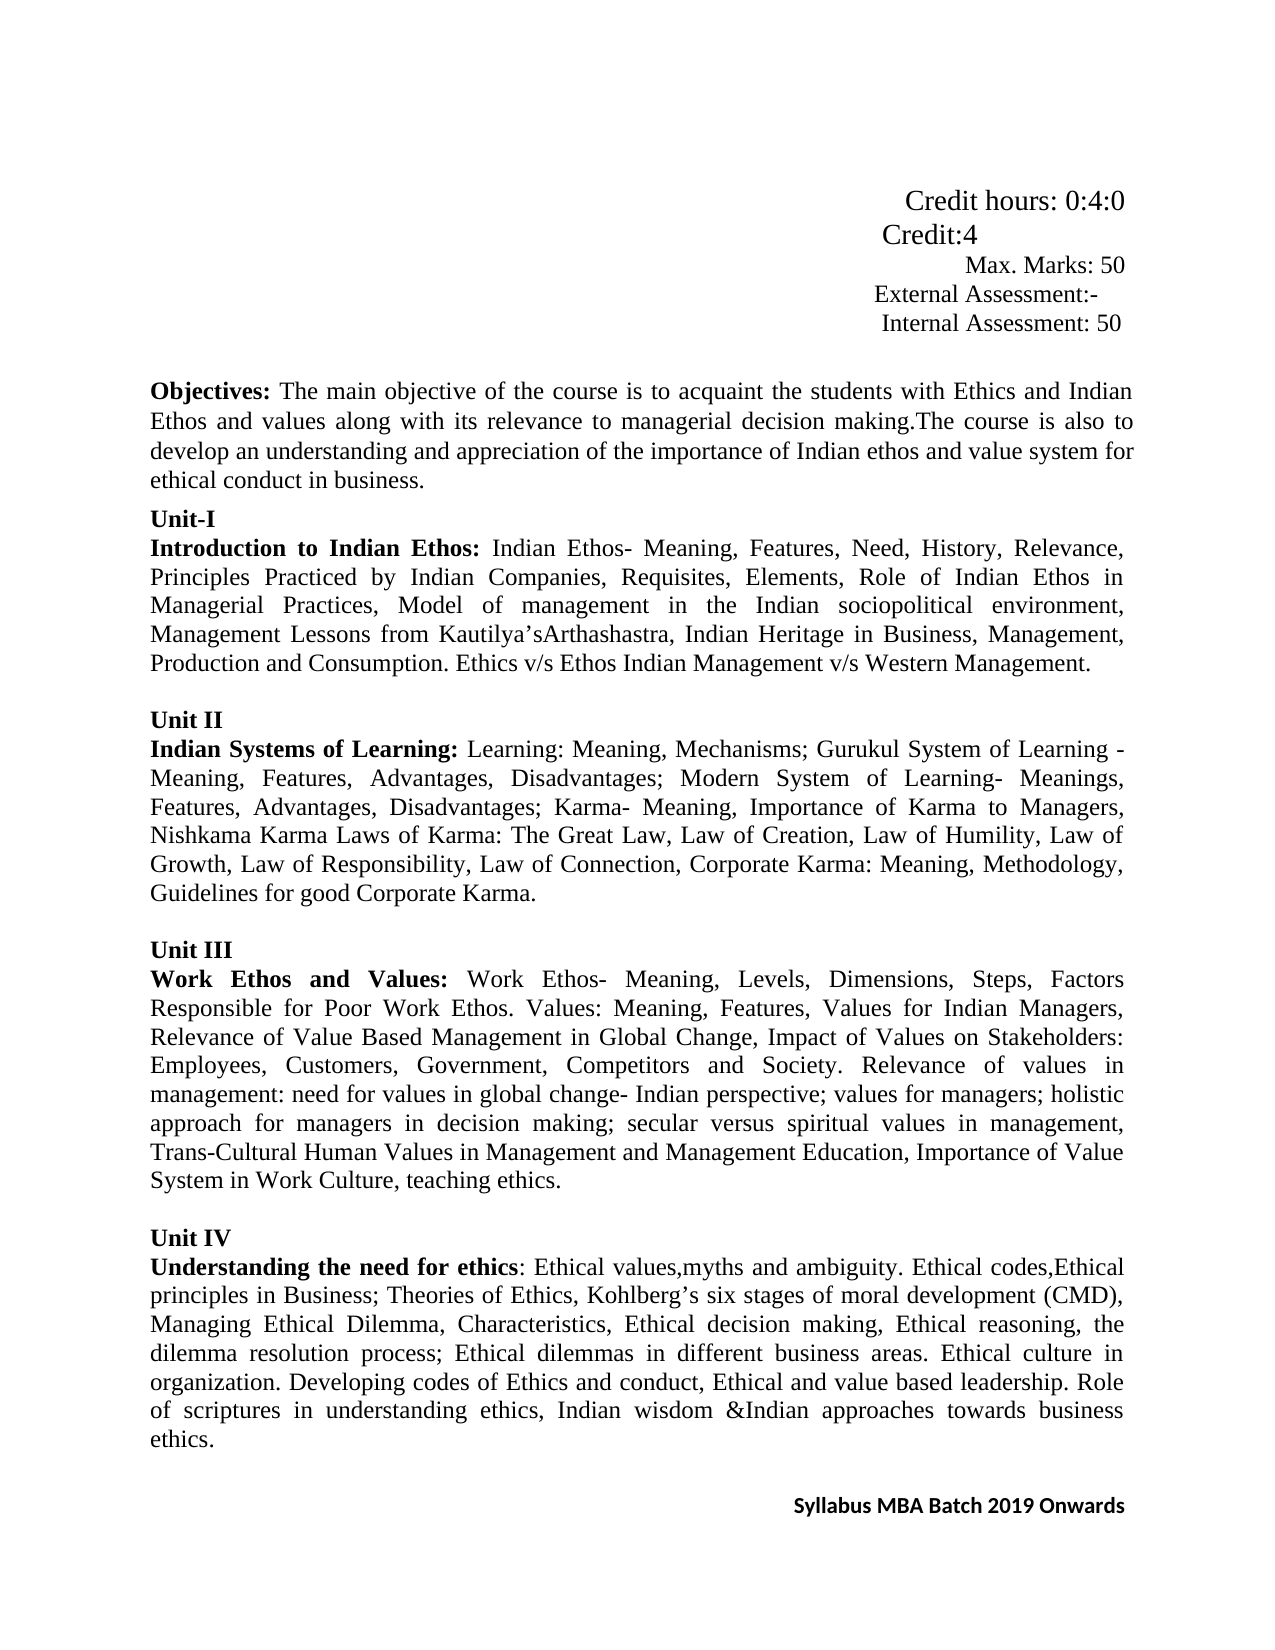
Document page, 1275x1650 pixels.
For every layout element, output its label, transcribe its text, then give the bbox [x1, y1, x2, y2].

text Indian Systems of Learning: Learning: Meaning, Mechanisms; Gurukul System of Learning - Meaning, Features, Advantages, Disadvantages; Modern System of Learning- Meanings, Features, Advantages, Disadvantages; Karma- Meaning, Importance of Karma to Managers, Nishkama Karma Laws of Karma: The Great Law, Law of Creation, Law of Humility, Law of Growth, Law of Responsibility, Law of Connection, Corporate Karma: Meaning, Methodology, Guidelines for good Corporate Karma. [150, 734, 1125, 907]
text Introduction to Indian Ethos: Indian Ethos- Meaning, Features, Need, History, Relevance, Principles Practiced by Indian Companies, Requisites, Elements, Role of Indian Ethos in Managerial Practices, Model of management in the Indian sociopolitical environment, Management Lessons from Kautilya’sArthashastra, Indian Heritage in Business, Management, Production and Consumption. Ethics v/s Ethos Indian Management v/s Western Management. [150, 533, 1125, 677]
text Work Ethos and Values: Work Ethos- Meaning, Levels, Dimensions, Steps, Factors Responsible for Poor Work Ethos. Values: Meaning, Features, Values for Indian Managers, Relevance of Value Based Management in Global Change, Impact of Values on Stakeholders: Employees, Customers, Government, Competitors and Society. Relevance of values in management: need for values in global change- Indian perspective; values for managers; holistic approach for managers in decision making; secular versus spiritual values in management, Trans-Cultural Human Values in Management and Management Education, Importance of Value System in Work Culture, teaching ethics. [150, 964, 1125, 1194]
text Objectives: The main objective of the course is to acquaint the students with Ethics and Indian Ethos and values along with its relevance to managerial decision making.The course is also to develop an understanding and appreciation of the importance of Indian ethos and value system for ethical conduct in business. [150, 376, 1134, 494]
text Max. Marks: 50 [122, 251, 1125, 279]
text Credit:4 [122, 217, 1125, 251]
text Unit II [150, 705, 1125, 734]
text Credit hours: 0:4:0 [122, 183, 1125, 217]
text Unit-I [150, 504, 1125, 533]
text Unit IV [150, 1223, 1125, 1252]
text Understanding the need for ethics: Ethical values,myths and ambiguity. Ethical codes,Ethical principles in Business; Theories of Ethics, Kohlberg’s six stages of moral development (CMD), Managing Ethical Dilemma, Characteristics, Ethical decision making, Ethical reasoning, the dilemma resolution process; Ethical dilemmas in different business areas. Ethical culture in organization. Developing codes of Ethics and conduct, Ethical and value based leadership. Role of scriptures in understanding ethics, Indian wisdom &Indian approaches towards business ethics. [150, 1252, 1125, 1453]
text External Assessment:- [122, 279, 1125, 308]
text Unit III [150, 935, 1125, 964]
text Internal Assessment: 50 [122, 308, 1125, 337]
